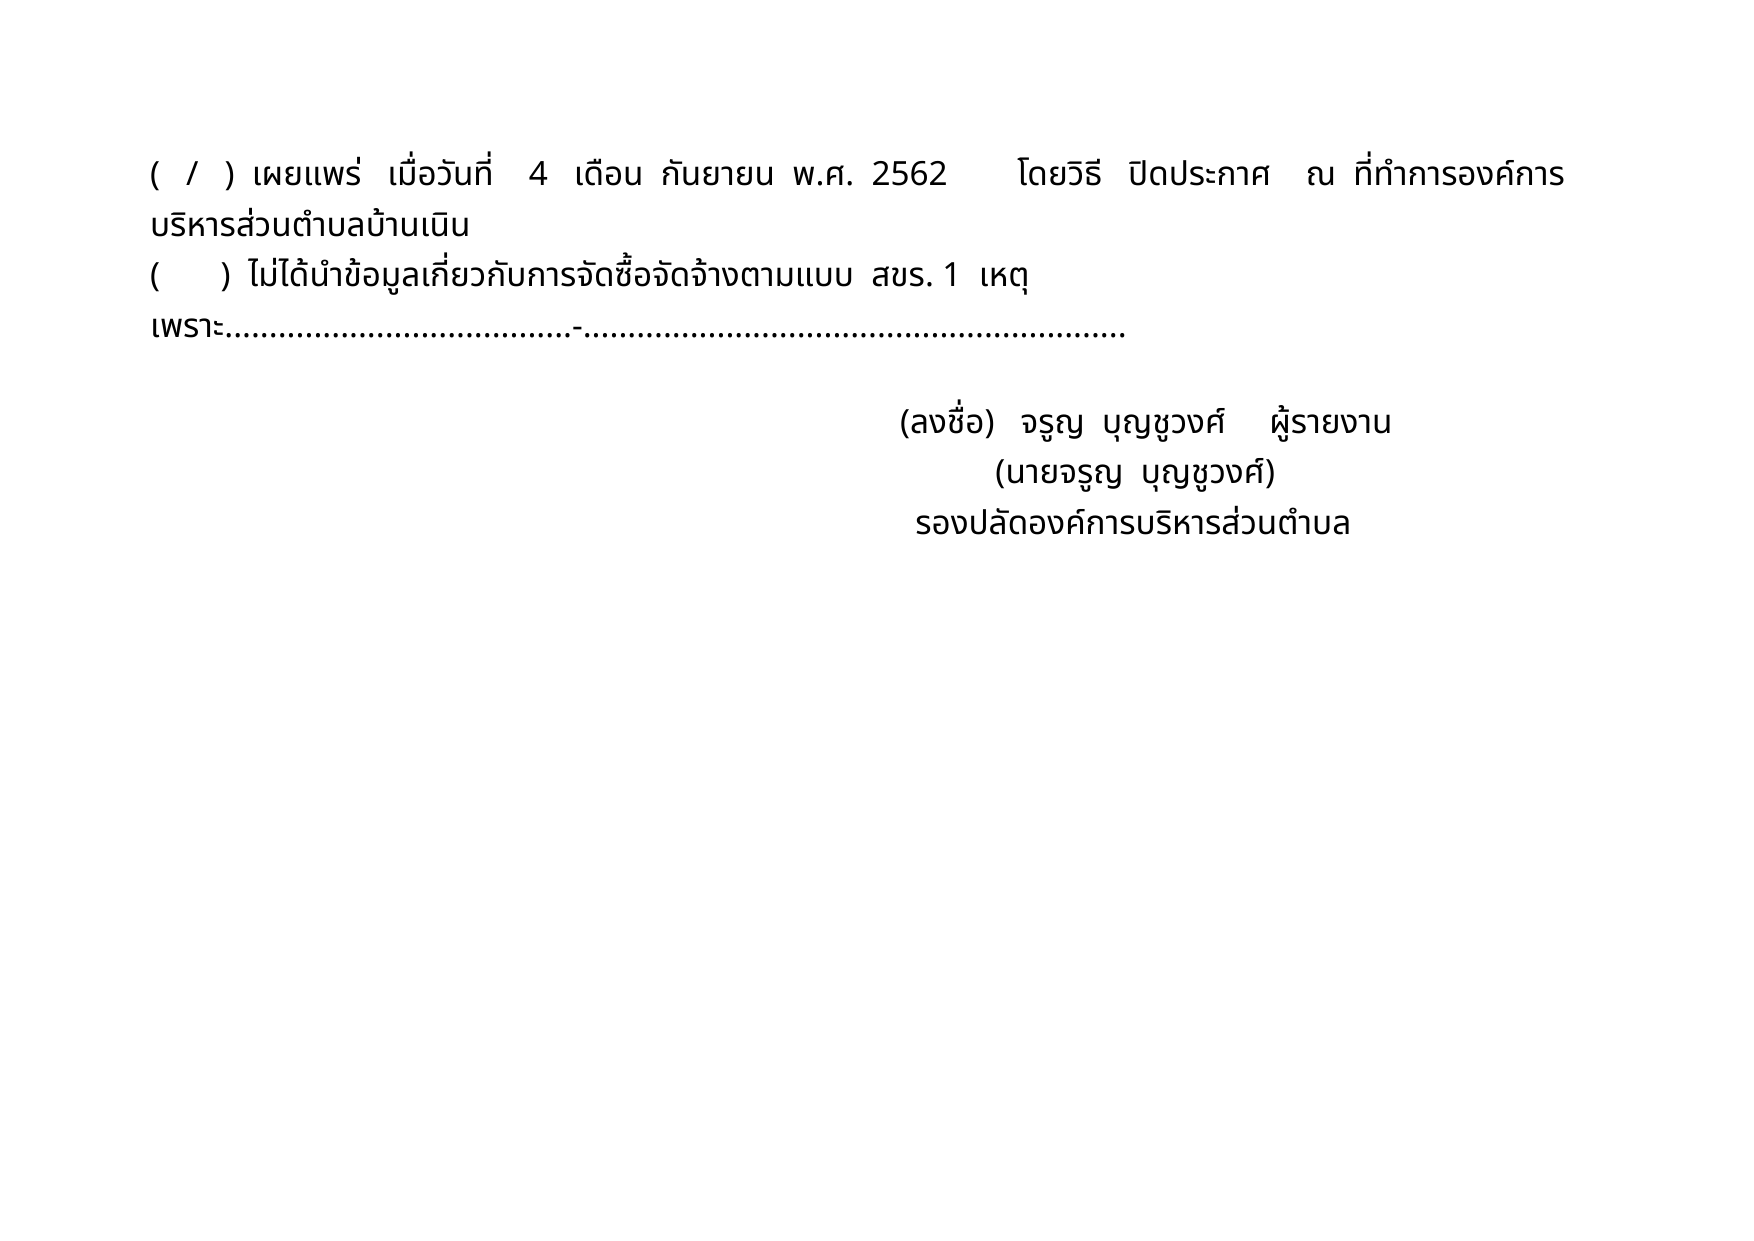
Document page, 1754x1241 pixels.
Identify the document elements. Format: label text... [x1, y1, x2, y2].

text (นายจรูญ บุญชูวงศ์) [150, 448, 1604, 499]
text ( ) ไม่ได้นำข้อมูลเกี่ยวกับการจัดซื้อจัดจ้างตามแบบ สขร. 1 เหตุเพราะ.......................................-............................................................. [150, 251, 1604, 352]
text ( / ) เผยแพร่ เมื่อวันที่ 4 เดือน กันยายน พ.ศ. 2562 โดยวิธี ปิดประกาศ ณ ที่ทำการองค์การบริหารส่วนตำบลบ้านเนิน [150, 150, 1604, 251]
text (ลงชื่อ) จรูญ บุญชูวงศ์ ผู้รายงาน [825, 398, 1604, 448]
text รองปลัดองค์การบริหารส่วนตำบล [150, 499, 1604, 549]
